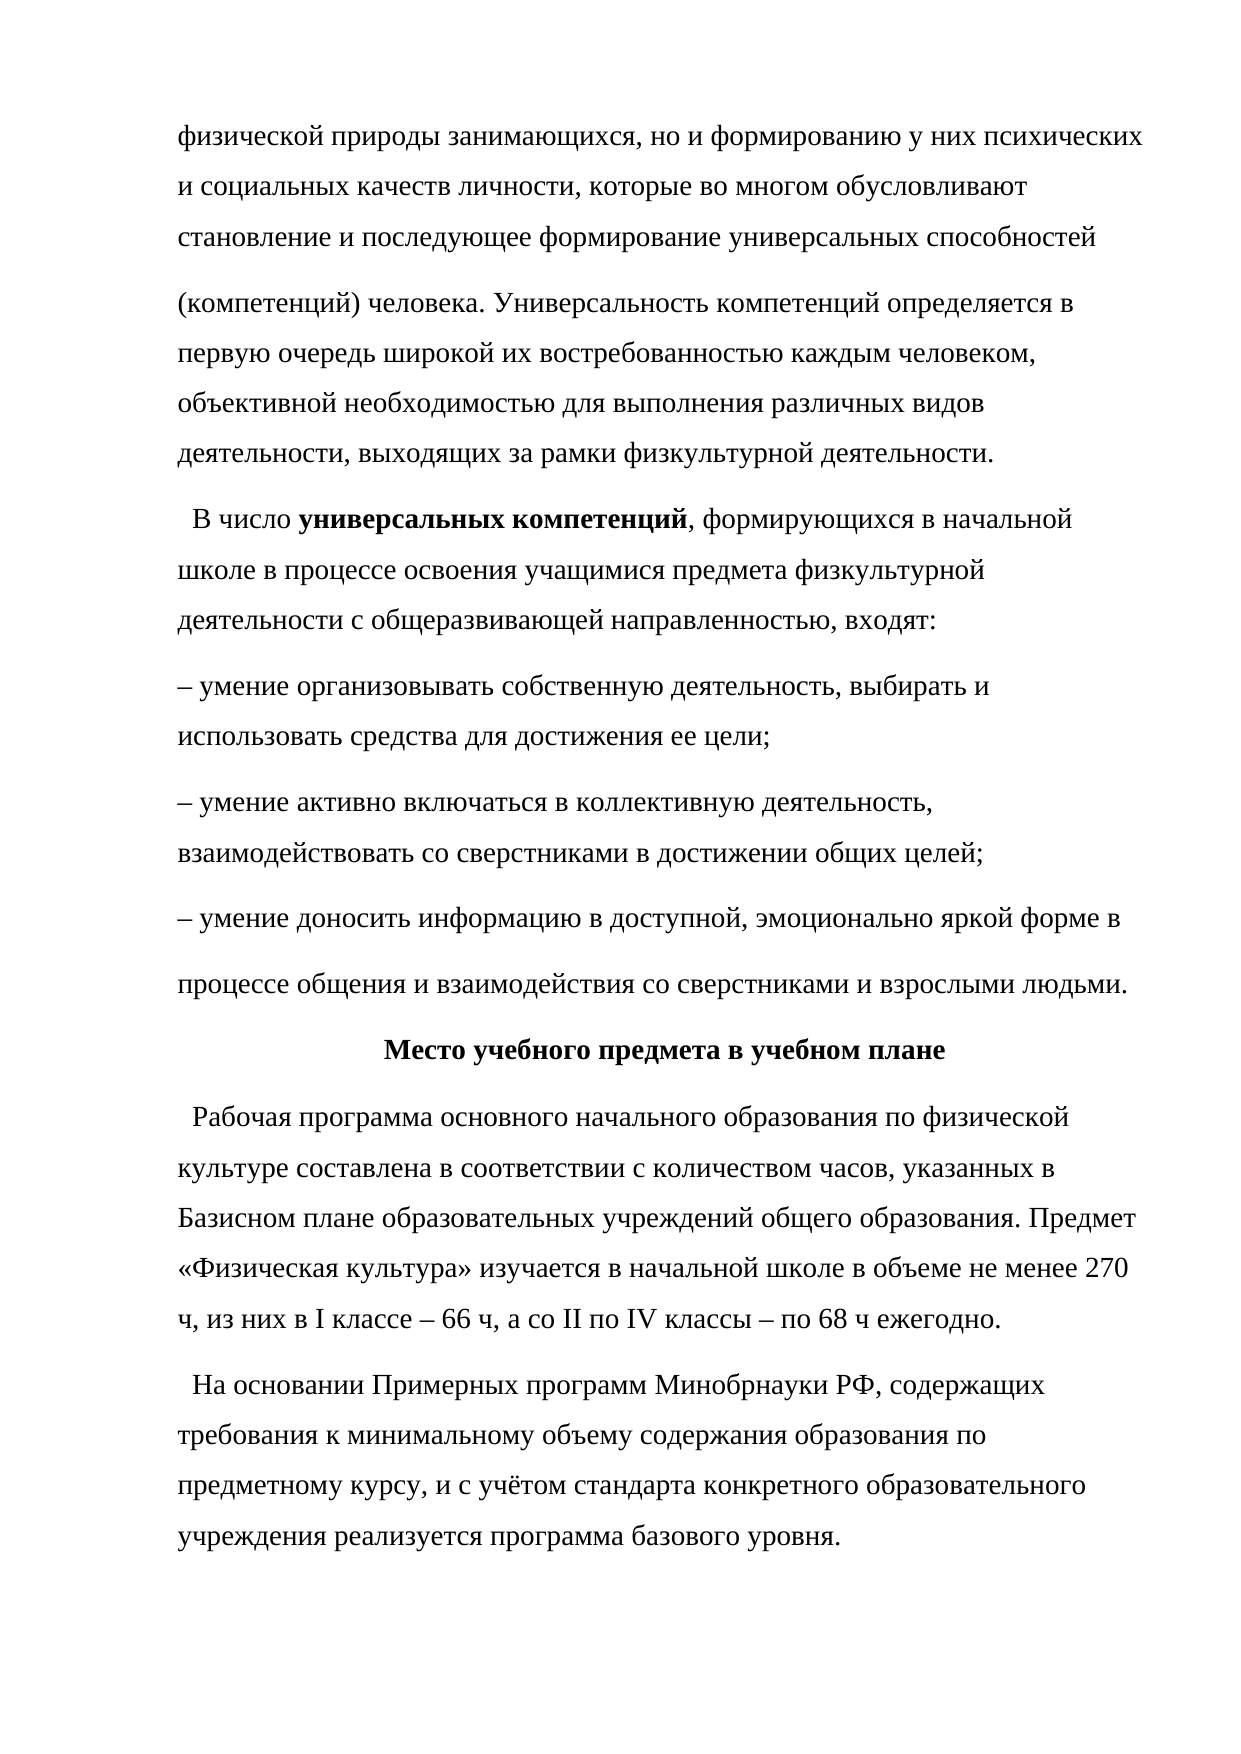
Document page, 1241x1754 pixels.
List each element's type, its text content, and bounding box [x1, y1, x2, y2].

text процессе общения и взаимодействия со сверстниками и взрослыми людьми. [177, 967, 1152, 1000]
text В число универсальных компетенций, формирующихся в начальной школе в процессе освоения учащимися предмета физкультурной деятельности с общеразвивающей направленностью, входят: [177, 502, 1152, 636]
text (компетенций) человека. Универсальность компетенций определяется в первую очередь широкой их востребованностью каждым человеком, объективной необходимостью для выполнения различных видов деятельности, выходящих за рамки физкультурной деятельности. [177, 285, 1152, 469]
text Место учебного предмета в учебном плане [177, 1032, 1152, 1066]
text Рабочая программа основного начального образования по физической культуре составлена в соответствии с количеством часов, указанных в Базисном плане образовательных учреждений общего образования. Предмет «Физическая культура» изучается в начальной школе в объеме не менее 270 ч, из них в I классе – 66 ч, а со II по IV классы – по 68 ч ежегодно. [177, 1099, 1152, 1334]
text – умение организовывать собственную деятельность, выбирать и использовать средства для достижения ее цели; [177, 668, 1152, 752]
text На основании Примерных программ Минобрнауки РФ, содержащих требования к минимальному объему содержания образования по предметному курсу, и с учётом стандарта конкретного образовательного учреждения реализуется программа базового уровня. [177, 1367, 1152, 1551]
text – умение доносить информацию в доступной, эмоционально яркой форме в [177, 901, 1152, 934]
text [177, 118, 1152, 252]
text – умение активно включаться в коллективную деятельность, взаимодействовать со сверстниками в достижении общих целей; [177, 784, 1152, 868]
